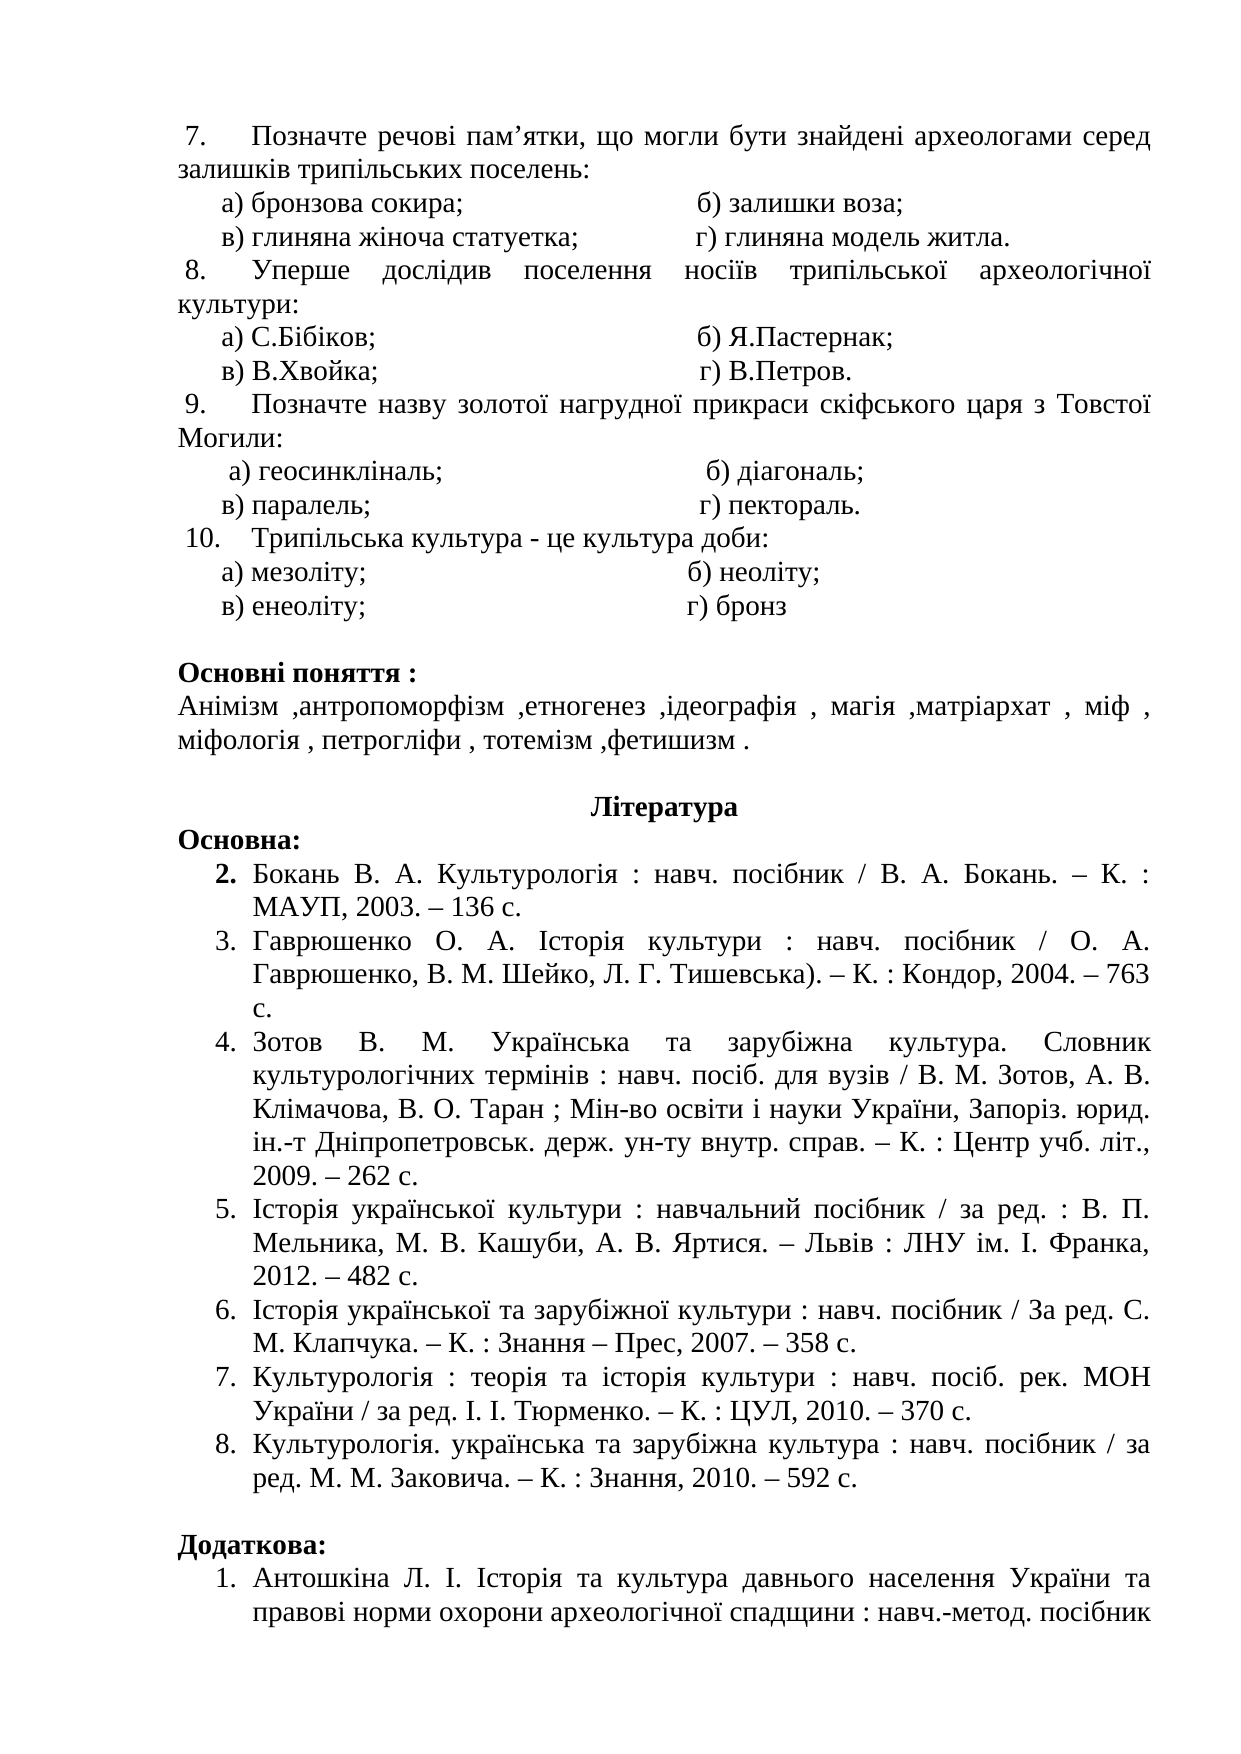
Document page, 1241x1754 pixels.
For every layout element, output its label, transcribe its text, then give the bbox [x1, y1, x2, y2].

text Основні поняття : [177, 655, 1152, 688]
text Анімізм ,антропоморфізм ,етногенез ,ідеографія , магія ,матріархат , міф , міфологія , петрогліфи , тотемізм ,фетишизм . [177, 688, 1152, 755]
list Бокань В. А. Культурологія : навч. посібник / В. А. Бокань. – К. : МАУП, 2003. – 136 с. [215, 856, 1152, 923]
list Культурологія : теорія та історія культури : навч. посіб. рек. МОН України / за ред. І. І. Тюрменко. – К. : ЦУЛ, 2010. – 370 с. [215, 1359, 1152, 1426]
text а) бронзова сокира; б) залишки воза; [177, 185, 1152, 219]
text 8. Уперше дослідив поселення носіїв трипільської археологічної культури: [177, 252, 1152, 319]
text 10. Трипільська культура - це культура доби: [177, 521, 1152, 554]
text в) В.Хвойка; г) В.Петров. [177, 353, 1152, 386]
text а) геосинкліналь; б) діагональ; [177, 453, 1152, 487]
text а) С.Бібіков; б) Я.Пастернак; [177, 319, 1152, 353]
text а) мезоліту; б) неоліту; [177, 554, 1152, 588]
list Історія української та зарубіжної культури : навч. посібник / За ред. С. М. Клапчука. – К. : Знання – Прес, 2007. – 358 с. [215, 1292, 1152, 1359]
text в) глиняна жіноча статуетка; г) глиняна модель житла. [177, 219, 1152, 252]
text в) енеоліту; г) бронз [177, 588, 1152, 621]
list Гаврюшенко О. А. Історія культури : навч. посібник / О. А. Гаврюшенко, В. М. Шейко, Л. Г. Тишевська). – К. : Кондор, 2004. – 763 с. [215, 923, 1152, 1024]
list Історія української культури : навчальний посібник / за ред. : В. П. Мельника, М. В. Кашуби, А. В. Яртися. – Львів : ЛНУ ім. І. Франка, 2012. – 482 с. [215, 1191, 1152, 1292]
text Література [177, 789, 1152, 822]
text Додаткова: [177, 1527, 1152, 1560]
text 7. Позначте речові пам’ятки, що могли бути знайдені археологами серед залишків трипільських поселень: [177, 118, 1152, 185]
list Культурологія. українська та зарубіжна культура : навч. посібник / за ред. М. М. Заковича. – К. : Знання, 2010. – 592 с. [215, 1426, 1152, 1493]
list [215, 1560, 1152, 1627]
text 9. Позначте назву золотої нагрудної прикраси скіфського царя з Товстої Могили: [177, 386, 1152, 453]
list Зотов В. М. Українська та зарубіжна культура. Словник культурологічних термінів : навч. посіб. для вузів / В. М. Зотов, А. В. Клімачова, В. О. Таран ; Мін-во освіти і науки України, Запоріз. юрид. ін.-т Дніпропетровськ. держ. ун-ту внутр. справ. – К. : Центр учб. літ., 2009. – 262 с. [215, 1024, 1152, 1191]
text Основна: [177, 822, 1152, 856]
text в) паралель; г) пектораль. [177, 487, 1152, 521]
